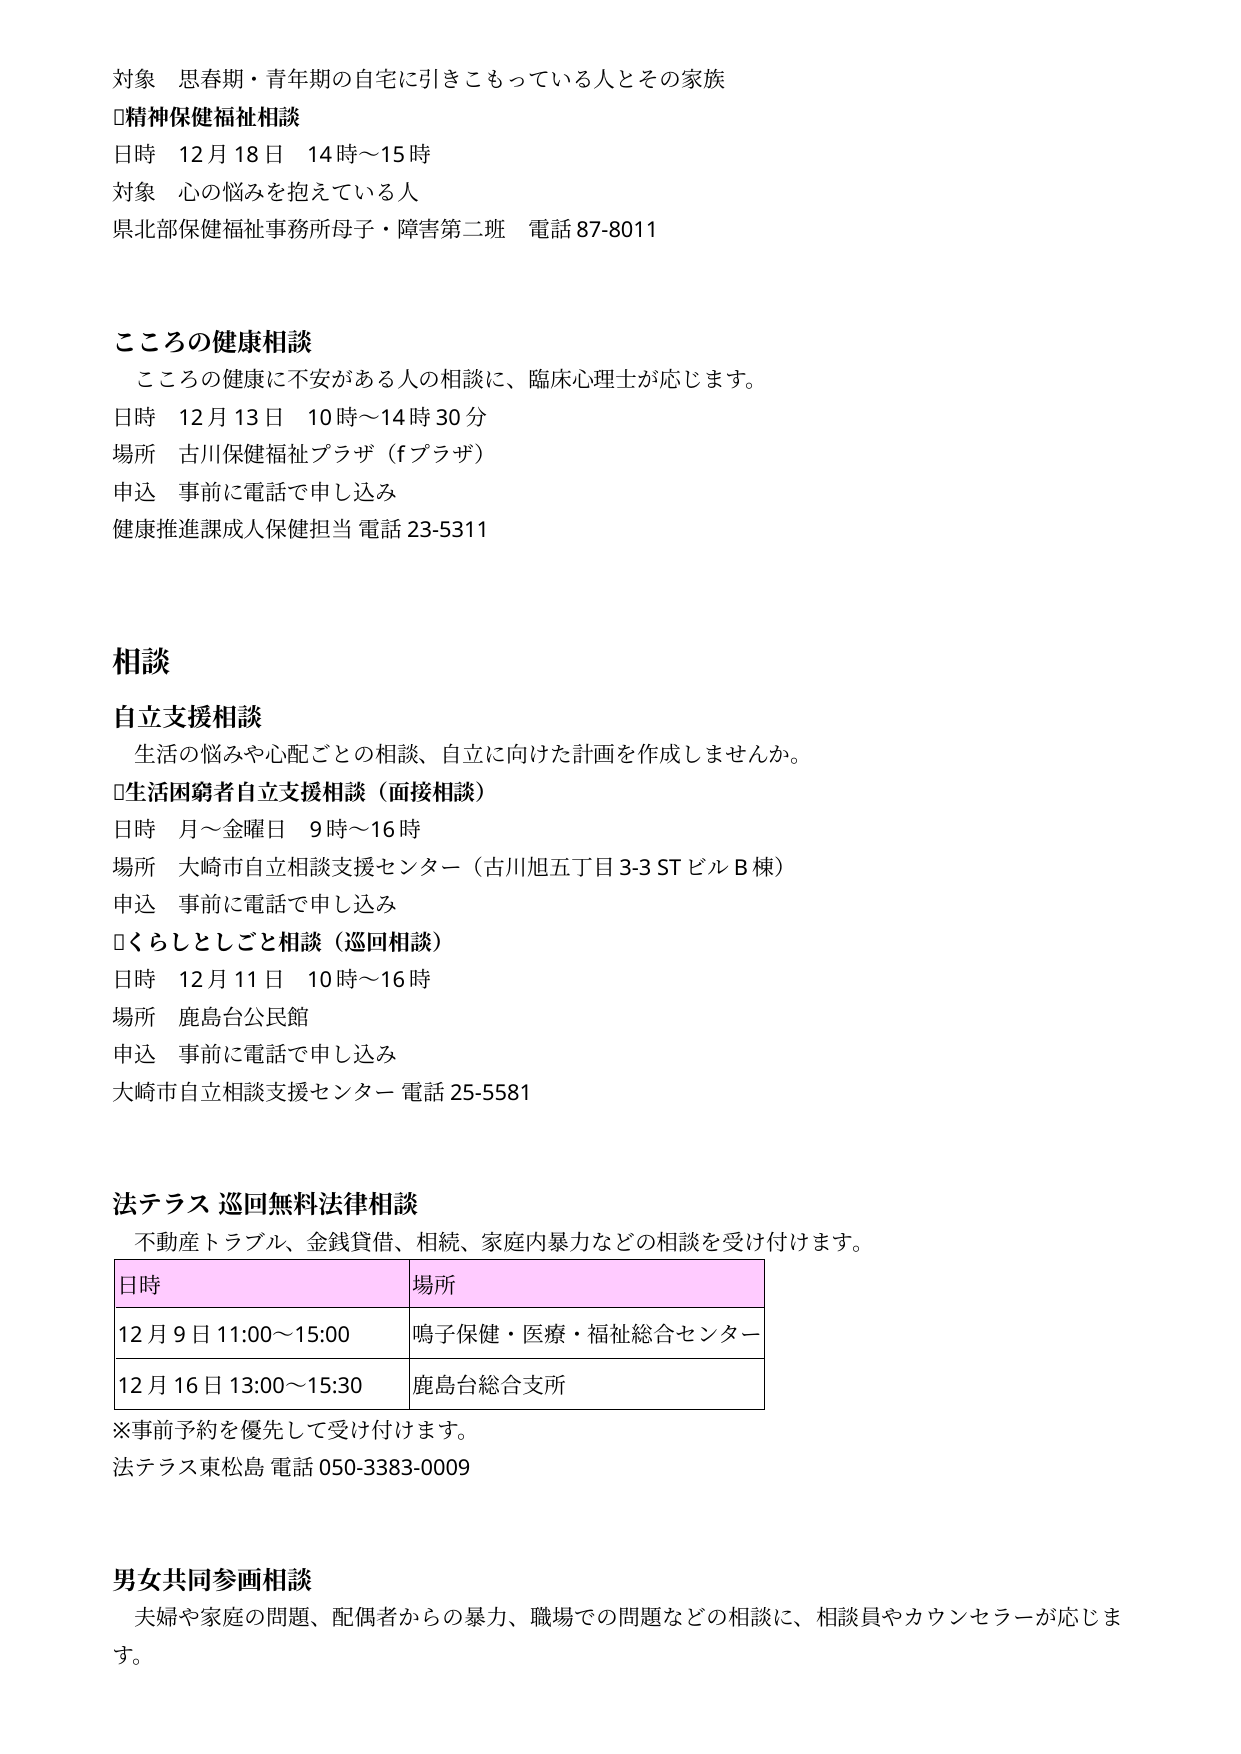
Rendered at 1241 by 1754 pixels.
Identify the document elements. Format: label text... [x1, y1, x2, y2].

text 生活の悩みや心配ごとの相談、自立に向けた計画を作成しませんか。 [112, 734, 1128, 772]
table_cell 12月9日11:00～15:00 [115, 1308, 409, 1358]
text 夫婦や家庭の問題、配偶者からの暴力、職場での問題などの相談に、相談員やカウンセラーが応じます。 [112, 1597, 1128, 1672]
text 申込 事前に電話で申し込み [112, 1034, 1128, 1072]
table_header 場所 [410, 1260, 764, 1307]
table_cell 鹿島台総合支所 [410, 1359, 764, 1409]
text 申込 事前に電話で申し込み [112, 472, 1128, 509]
text 男女共同参画相談 [112, 1560, 1128, 1597]
text こころの健康に不安がある人の相談に、臨床心理士が応じます。 [112, 359, 1128, 397]
text 精神保健福祉相談 [112, 97, 1128, 134]
text ※事前予約を優先して受け付けます。 [112, 1410, 1128, 1447]
text くらしとしごと相談（巡回相談） [112, 922, 1128, 959]
text 健康推進課成人保健担当 電話23-5311 [112, 509, 1128, 547]
table_cell 鳴子保健・医療・福祉総合センター [410, 1308, 764, 1358]
text 場所 大崎市自立相談支援センター（古川旭五丁目3-3 STビルB棟） [112, 847, 1128, 884]
table_header 日時 [115, 1260, 409, 1307]
text 場所 鹿島台公民館 [112, 997, 1128, 1034]
text 日時 12月18日 14時～15時 [112, 134, 1128, 172]
table_cell 12月16日13:00～15:30 [115, 1359, 409, 1409]
text 対象 思春期・青年期の自宅に引きこもっている人とその家族 [112, 59, 1128, 97]
text 県北部保健福祉事務所母子・障害第二班 電話87-8011 [112, 209, 1128, 247]
text 自立支援相談 [112, 697, 1128, 734]
text 日時 12月11日 10時～16時 [112, 959, 1128, 997]
text 相談 [112, 622, 1128, 697]
text こころの健康相談 [112, 322, 1128, 359]
text 生活困窮者自立支援相談（面接相談） [112, 772, 1128, 809]
text 対象 心の悩みを抱えている人 [112, 172, 1128, 209]
text 場所 古川保健福祉プラザ（fプラザ） [112, 434, 1128, 472]
text 法テラス東松島 電話050-3383-0009 [112, 1447, 1128, 1485]
text 法テラス 巡回無料法律相談 [112, 1184, 1128, 1222]
text 大崎市自立相談支援センター 電話25-5581 [112, 1072, 1128, 1109]
text 不動産トラブル、金銭貸借、相続、家庭内暴力などの相談を受け付けます。 [112, 1222, 1128, 1259]
text 日時 12月13日 10時～14時30分 [112, 397, 1128, 434]
text 申込 事前に電話で申し込み [112, 884, 1128, 922]
text 日時 月～金曜日 9時～16時 [112, 809, 1128, 847]
